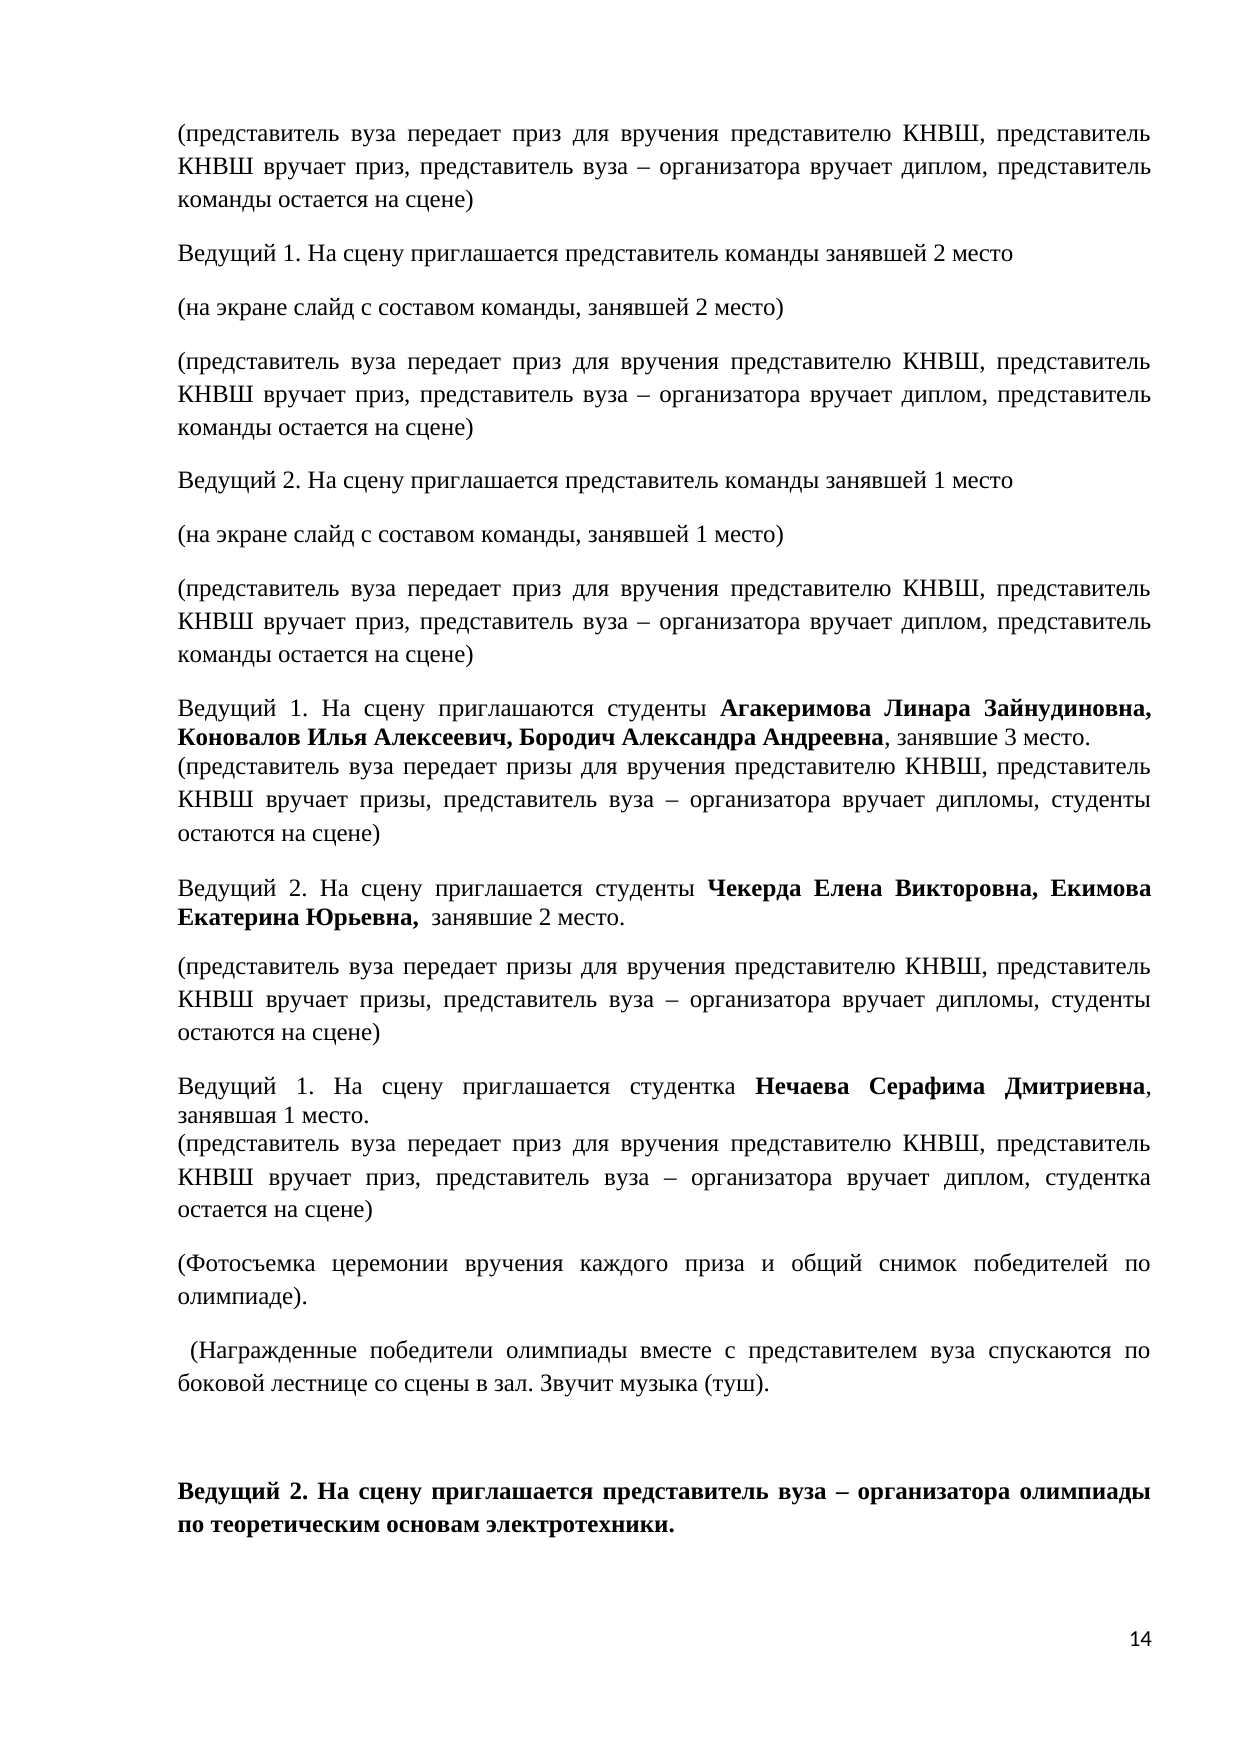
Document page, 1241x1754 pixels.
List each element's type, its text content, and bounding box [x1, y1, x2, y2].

text Ведущий 2. На сцену приглашается представитель вуза – организатора олимпиады по теоретическим основам электротехники. [177, 1476, 1152, 1538]
list Ведущий 1. На сцену приглашается студентка Нечаева Серафима Дмитриевна, занявшая 1 место. [177, 1071, 1152, 1128]
text (представитель вуза передает приз для вручения представителю КНВШ, представитель КНВШ вручает приз, представитель вуза – организатора вручает диплом, представитель команды остается на сцене) [177, 573, 1152, 668]
text Ведущий 2. На сцену приглашается представитель команды занявшей 1 место [177, 466, 1152, 494]
text (представитель вуза передает приз для вручения представителю КНВШ, представитель КНВШ вручает приз, представитель вуза – организатора вручает диплом, представитель команды остается на сцене) [177, 118, 1152, 213]
list Ведущий 1. На сцену приглашаются студенты Агакеримова Линара Зайнудиновна, Коновалов Илья Алексеевич, Бородич Александра Андреевна, занявшие 3 место. [177, 693, 1152, 751]
text (представитель вуза передает приз для вручения представителю КНВШ, представитель КНВШ вручает приз, представитель вуза – организатора вручает диплом, представитель команды остается на сцене) [177, 346, 1152, 441]
text (Награжденные победители олимпиады вместе с представителем вуза спускаются по боковой лестнице со сцены в зал. Звучит музыка (туш). [177, 1335, 1152, 1397]
text (представитель вуза передает призы для вручения представителю КНВШ, представитель КНВШ вручает призы, представитель вуза – организатора вручает дипломы, студенты остаются на сцене) [177, 951, 1152, 1046]
text (на экране слайд с составом команды, занявшей 1 место) [177, 519, 1152, 548]
text (представитель вуза передает призы для вручения представителю КНВШ, представитель КНВШ вручает призы, представитель вуза – организатора вручает дипломы, студенты остаются на сцене) [177, 751, 1152, 847]
text (Фотосъемка церемонии вручения каждого приза и общий снимок победителей по олимпиаде). [177, 1248, 1152, 1310]
text (на экране слайд с составом команды, занявшей 2 место) [177, 292, 1152, 321]
text Ведущий 2. На сцену приглашается студенты Чекерда Елена Викторовна, Екимова Екатерина Юрьевна, занявшие 2 место. [177, 873, 1152, 930]
text (представитель вуза передает приз для вручения представителю КНВШ, представитель КНВШ вручает приз, представитель вуза – организатора вручает диплом, студентка остается на сцене) [177, 1128, 1152, 1223]
text Ведущий 1. На сцену приглашается представитель команды занявшей 2 место [177, 238, 1152, 267]
